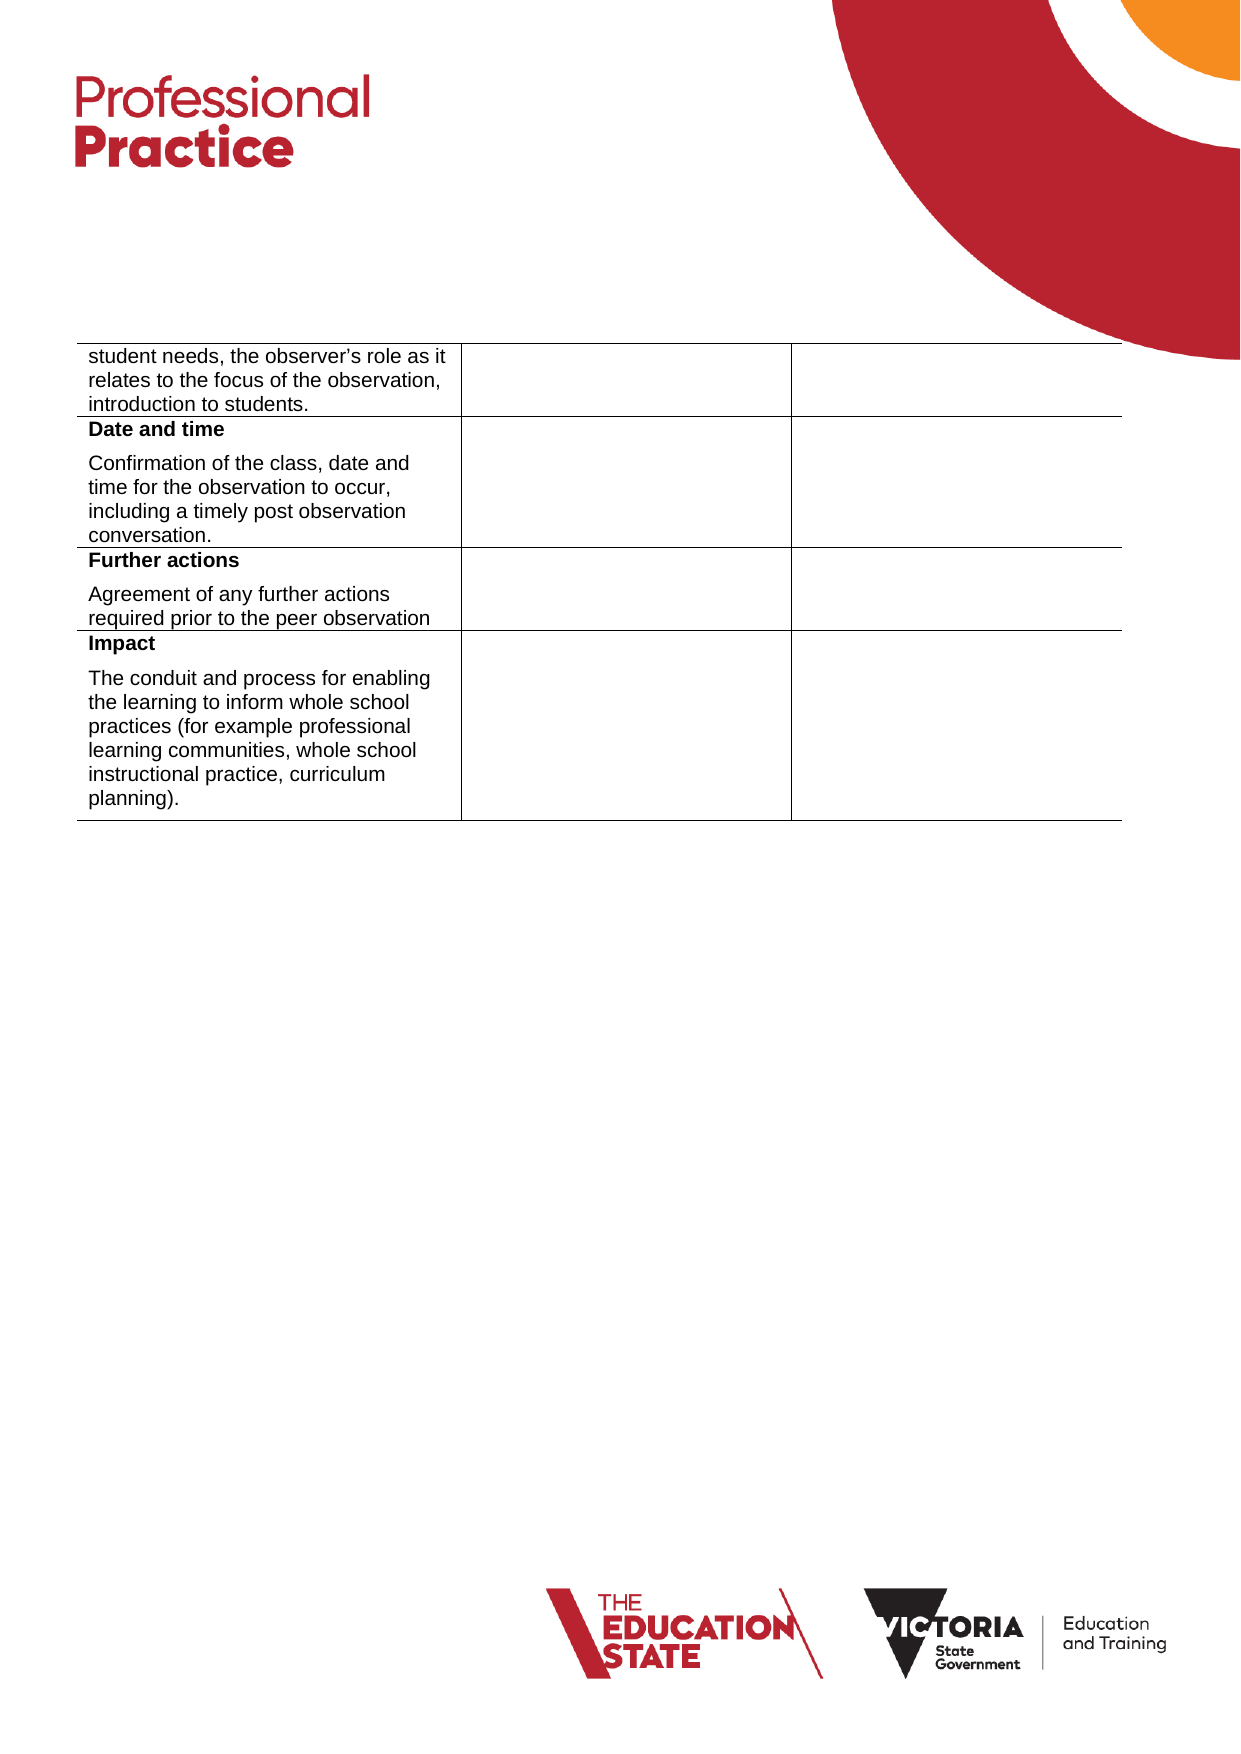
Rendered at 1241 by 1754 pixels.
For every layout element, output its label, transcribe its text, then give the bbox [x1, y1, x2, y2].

table_cell [792, 344, 1122, 416]
table_cell [792, 417, 1122, 547]
table_cell Impact The conduit and process for enabling the learning to inform whole school practices (for example professional learning communities, whole school instructional practice, curriculum planning). [77, 631, 461, 820]
table_cell [792, 548, 1122, 630]
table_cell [77, 344, 461, 416]
table_cell [462, 344, 791, 416]
table_cell Further actions Agreement of any further actions required prior to the peer observation [77, 548, 461, 630]
table_cell Date and time Confirmation of the class, date and time for the observation to occur, including a timely post observation conversation. [77, 417, 461, 547]
picture [0, 0, 1241, 1754]
table_cell [462, 548, 791, 630]
table_cell [792, 631, 1122, 820]
table_cell [462, 417, 791, 547]
table_cell [462, 631, 791, 820]
